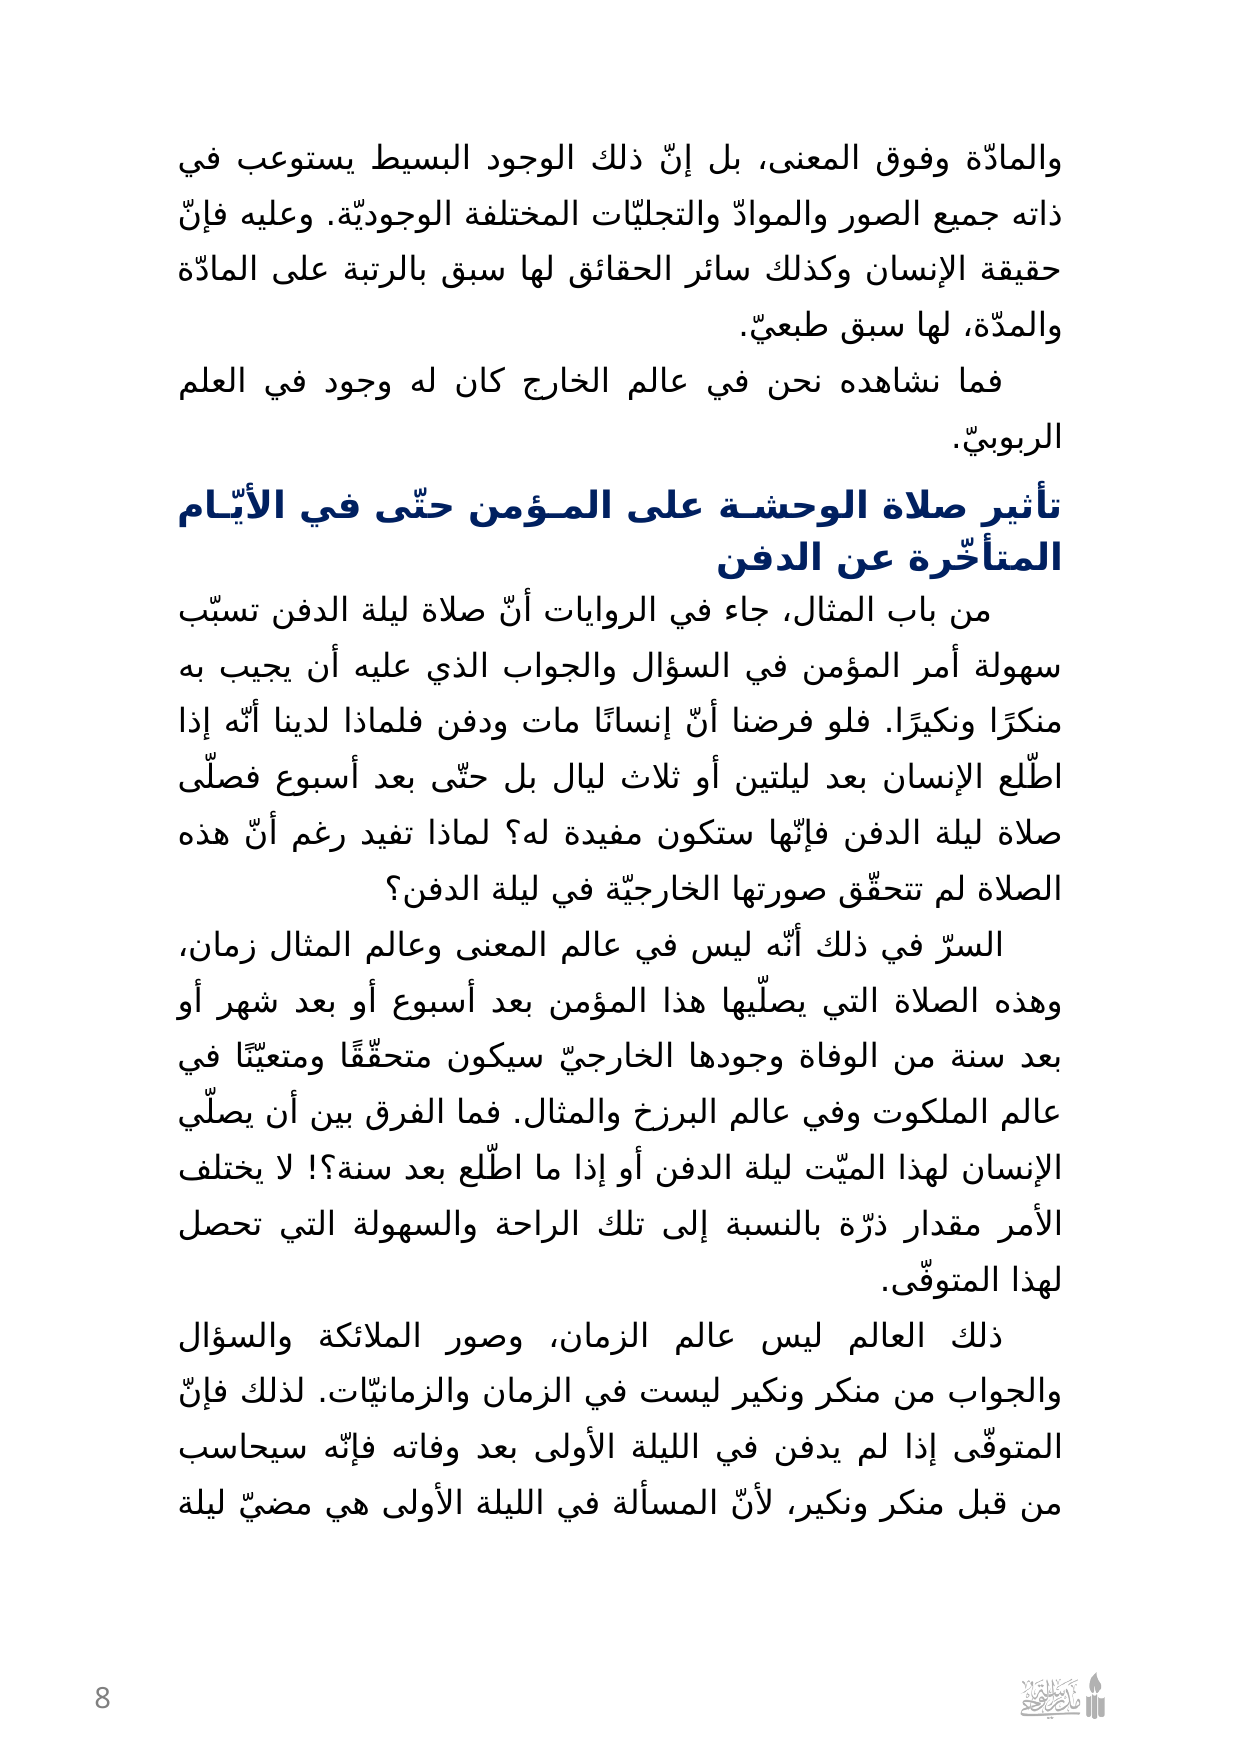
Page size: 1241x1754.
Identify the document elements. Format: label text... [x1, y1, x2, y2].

text فما نشاهده نحن في عالم الخارج كان له وجود في العلم الربوبيّ. [177, 359, 1063, 471]
picture [1020, 1672, 1105, 1719]
title تأثير صلاة الوحشة على المؤمن حتّى في الأيّام المتأخّرة عن الدفن [177, 483, 1063, 579]
text السرّ في ذلك أنّه ليس في عالم المعنى وعالم المثال زمان، وهذه الصلاة التي يصلّيها هذا المؤمن بعد أسبوع أو بعد شهر أو بعد سنة من الوفاة وجودها الخارجيّ سيكون متحقّقًا ومتعيّنًا في عالم الملكوت وفي عالم البرزخ والمثال. فما الفرق بين أن يصلّي الإنسان لهذا الميّت ليلة الدفن أو إذا ما اطّلع بعد سنة؟! لا يختلف الأمر مقدار ذرّة بالنسبة إلى تلك الراحة والسهولة التي تحصل لهذا المتوفّى. [177, 923, 1063, 1314]
text من باب المثال، جاء في الروايات أنّ صلاة ليلة الدفن تسبّب سهولة أمر المؤمن في السؤال والجواب الذي عليه أن يجيب به منكرًا ونكيرًا. فلو فرضنا أنّ إنسانًا مات ودفن فلماذا لدينا أنّه إذا اطّلع الإنسان بعد ليلتين أو ثلاث ليال بل حتّى بعد أسبوع فصلّى صلاة ليلة الدفن فإنّها ستكون مفيدة له؟ لماذا تفيد رغم أنّ هذه الصلاة لم تتحقّق صورتها الخارجيّة في ليلة الدفن؟ [177, 588, 1063, 923]
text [177, 1314, 1063, 1537]
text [177, 136, 1063, 359]
